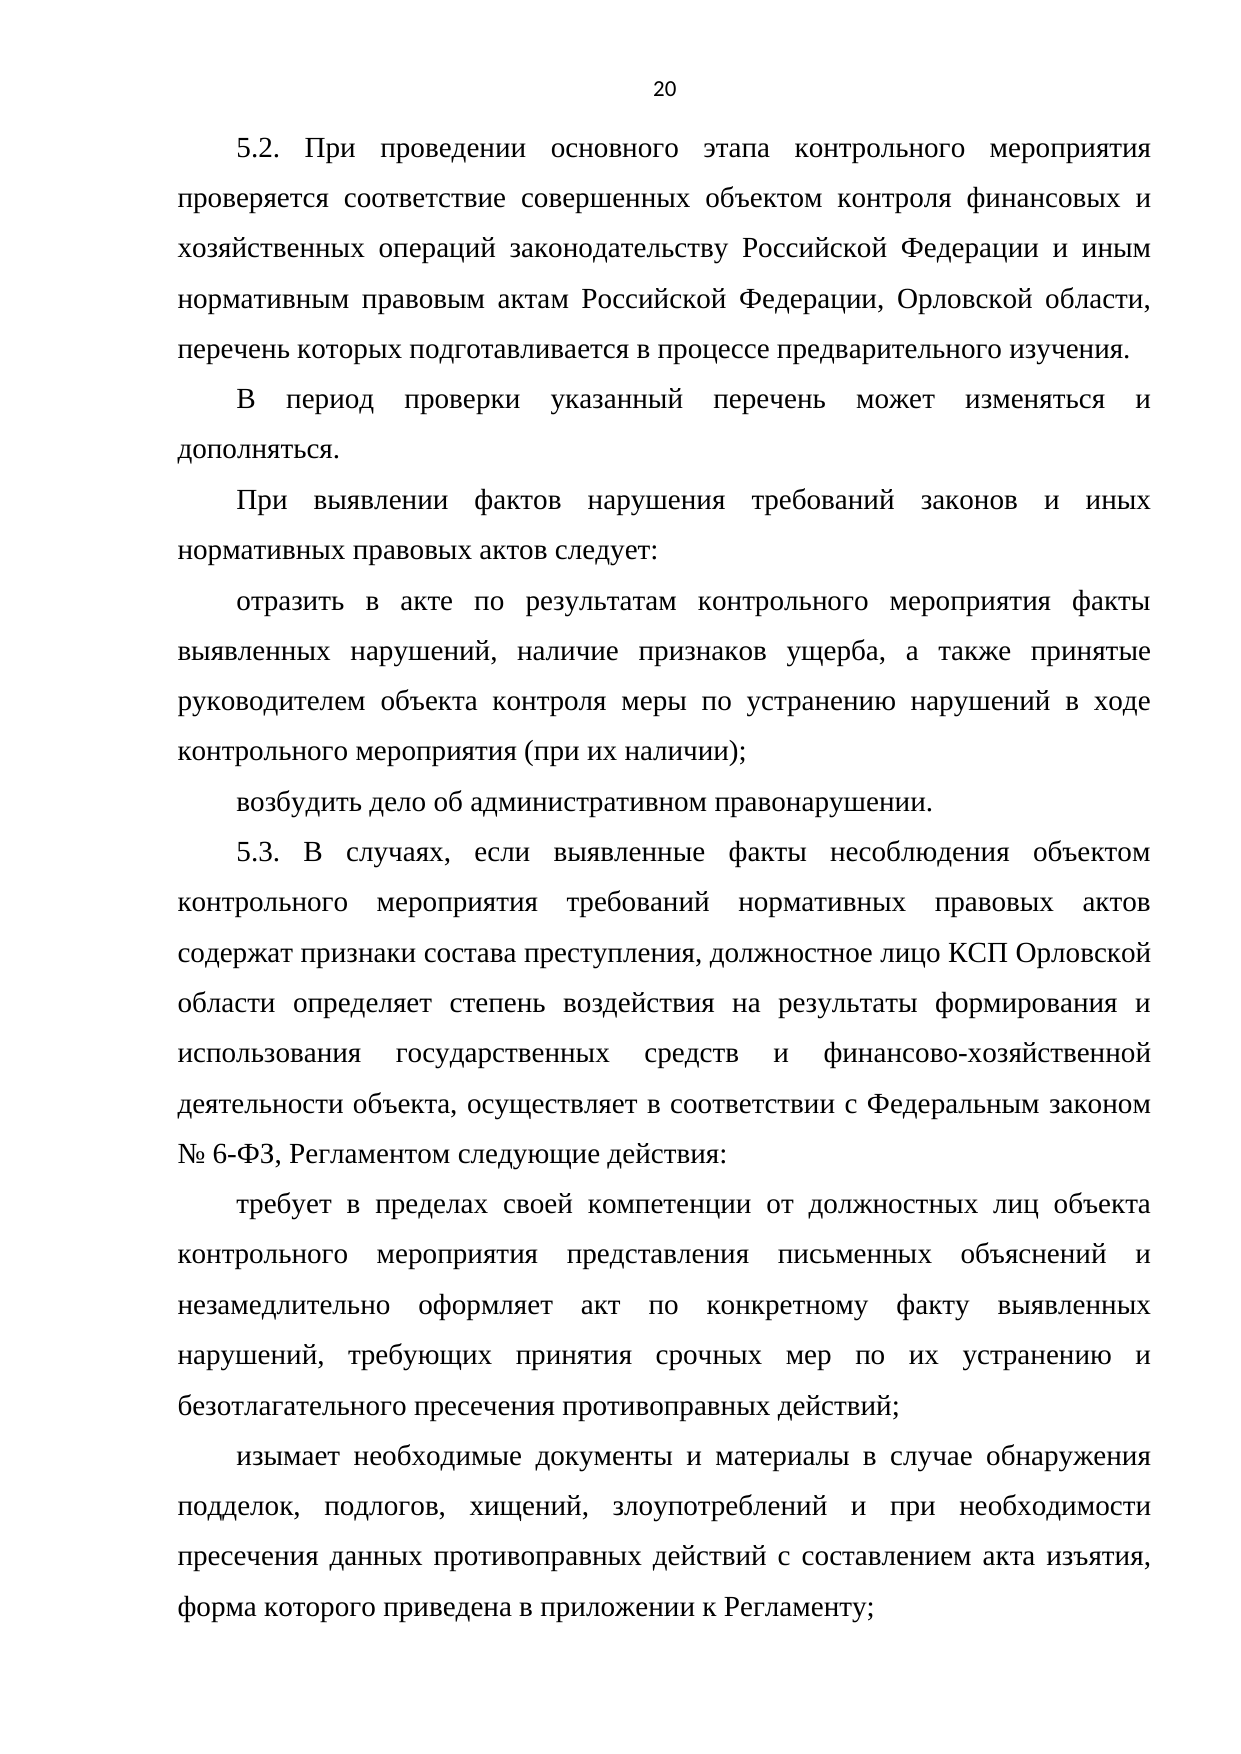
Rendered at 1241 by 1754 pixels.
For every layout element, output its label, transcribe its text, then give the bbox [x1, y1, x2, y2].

text 5.3. В случаях, если выявленные факты несоблюдения объектом контрольного мероприятия требований нормативных правовых актов содержат признаки состава преступления, должностное лицо КСП Орловской области определяет степень воздействия на результаты формирования и использования государственных средств и финансово-хозяйственной деятельности объекта, осуществляет в соответствии с Федеральным законом № 6-ФЗ, Регламентом следующие действия: [177, 834, 1152, 1169]
text отразить в акте по результатам контрольного мероприятия факты выявленных нарушений, наличие признаков ущерба, а также принятые руководителем объекта контроля меры по устранению нарушений в ходе контрольного мероприятия (при их наличии); [177, 583, 1152, 767]
text В период проверки указанный перечень может изменяться и дополняться. [177, 381, 1152, 465]
text 5.2. При проведении основного этапа контрольного мероприятия проверяется соответствие совершенных объектом контроля финансовых и хозяйственных операций законодательству Российской Федерации и иным нормативным правовым актам Российской Федерации, Орловской области, перечень которых подготавливается в процессе предварительного изучения. [177, 130, 1152, 364]
text возбудить дело об административном правонарушении. [177, 784, 1152, 817]
text требует в пределах своей компетенции от должностных лиц объекта контрольного мероприятия представления письменных объяснений и незамедлительно оформляет акт по конкретному факту выявленных нарушений, требующих принятия срочных мер по их устранению и безотлагательного пресечения противоправных действий; [177, 1186, 1152, 1421]
text изымает необходимые документы и материалы в случае обнаружения подделок, подлогов, хищений, злоупотреблений и при необходимости пресечения данных противоправных действий с составлением акта изъятия, форма которого приведена в приложении к Регламенту; [177, 1438, 1152, 1622]
text При выявлении фактов нарушения требований законов и иных нормативных правовых актов следует: [177, 482, 1152, 566]
